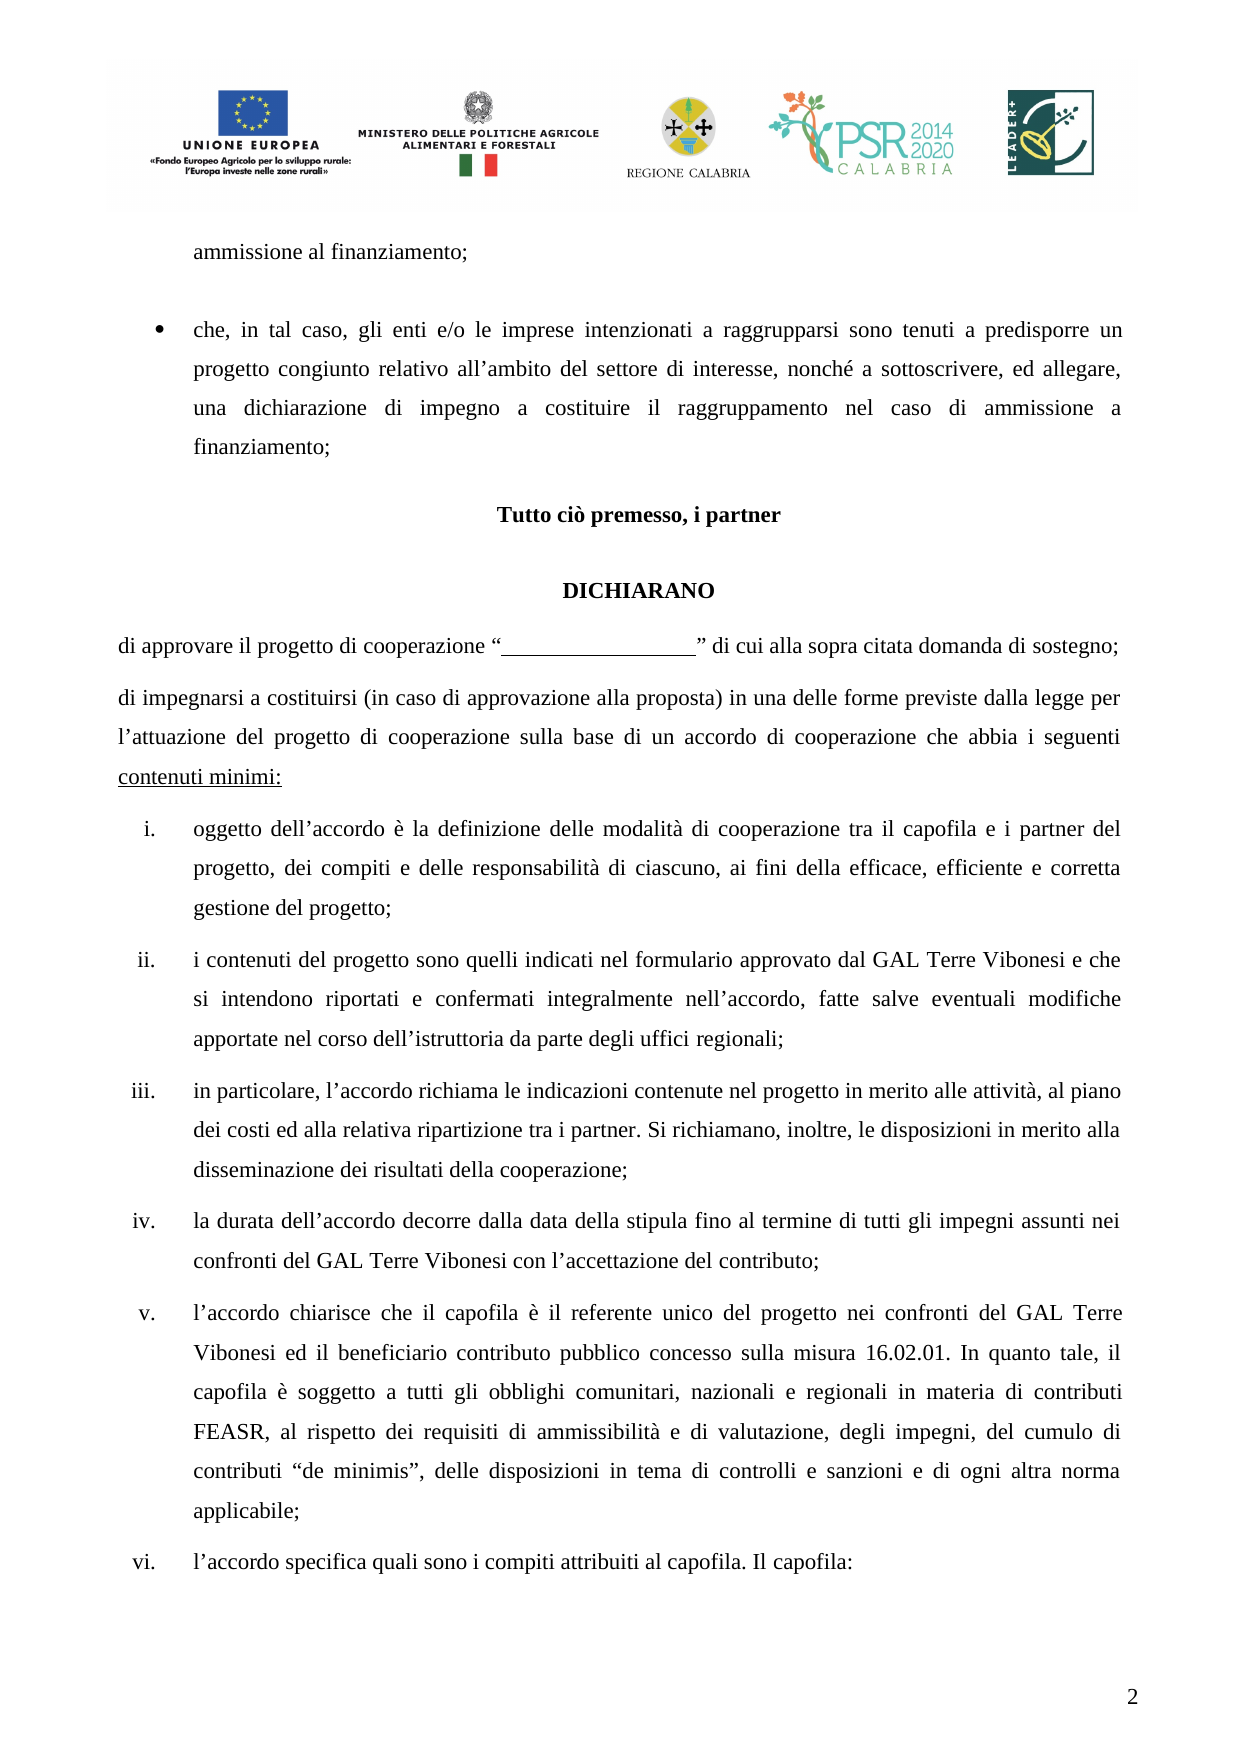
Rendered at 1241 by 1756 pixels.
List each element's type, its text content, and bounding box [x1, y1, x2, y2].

list oggetto dell’accordo è la definizione delle modalità di cooperazione tra il capofila e i partner del progetto, dei compiti e delle responsabilità di ciascuno, ai fini della efficace, efficiente e corretta gestione del progetto; [143, 815, 1123, 920]
list l’accordo chiarisce che il capofila è il referente unico del progetto nei confronti del GAL Terre Vibonesi ed il beneficiario contributo pubblico concesso sulla misura 16.02.01. In quanto tale, il capofila è soggetto a tutti gli obblighi comunitari, nazionali e regionali in materia di contributi FEASR, al rispetto dei requisiti di ammissibilità e di valutazione, degli impegni, del cumulo di contributi “de minimis”, delle disposizioni in tema di controlli e sanzioni e di ogni altra norma applicabile; [138, 1299, 1123, 1523]
text di approvare il progetto di cooperazione “ ” di cui alla sopra citata domanda di sostegno; [118, 632, 1138, 658]
list i contenuti del progetto sono quelli indicati nel formulario approvato dal GAL Terre Vibonesi e che si intendono riportati e confermati integralmente nell’accordo, fatte salve eventuali modifiche apportate nel corso dell’istruttoria da parte degli uffici regionali; [137, 946, 1123, 1051]
subtitle Tutto ciò premesso, i partner [465, 501, 812, 527]
list la durata dell’accordo decorre dalla data della stipula fino al termine di tutti gli impegni assunti nei confronti del GAL Terre Vibonesi con l’accettazione del contributo; [132, 1208, 1123, 1273]
list che, in tal caso, gli enti e/o le imprese intenzionati a raggrupparsi sono tenuti a predisporre un progetto congiunto relativo all’ambito del settore di interesse, nonché a sottoscrivere, ed allegare, una dichiarazione di impegno a costituire il raggruppamento nel caso di ammissione a finanziamento; [156, 316, 1123, 460]
list l’accordo specifica quali sono i compiti attribuiti al capofila. Il capofila: [132, 1548, 1138, 1575]
list in particolare, l’accordo richiama le indicazioni contenute nel progetto in merito alle attività, al piano dei costi ed alla relativa ripartizione tra i partner. Si richiamano, inoltre, le disposizioni in merito alla disseminazione dei risultati della cooperazione; [131, 1077, 1123, 1182]
text DICHIARANO [465, 577, 812, 603]
text di impegnarsi a costituirsi (in caso di approvazione alla proposta) in una delle forme previste dalla legge per l’attuazione del progetto di cooperazione sulla base di un accordo di cooperazione che abbia i seguenti contenuti minimi: [118, 684, 1122, 789]
picture [106, 59, 1138, 212]
